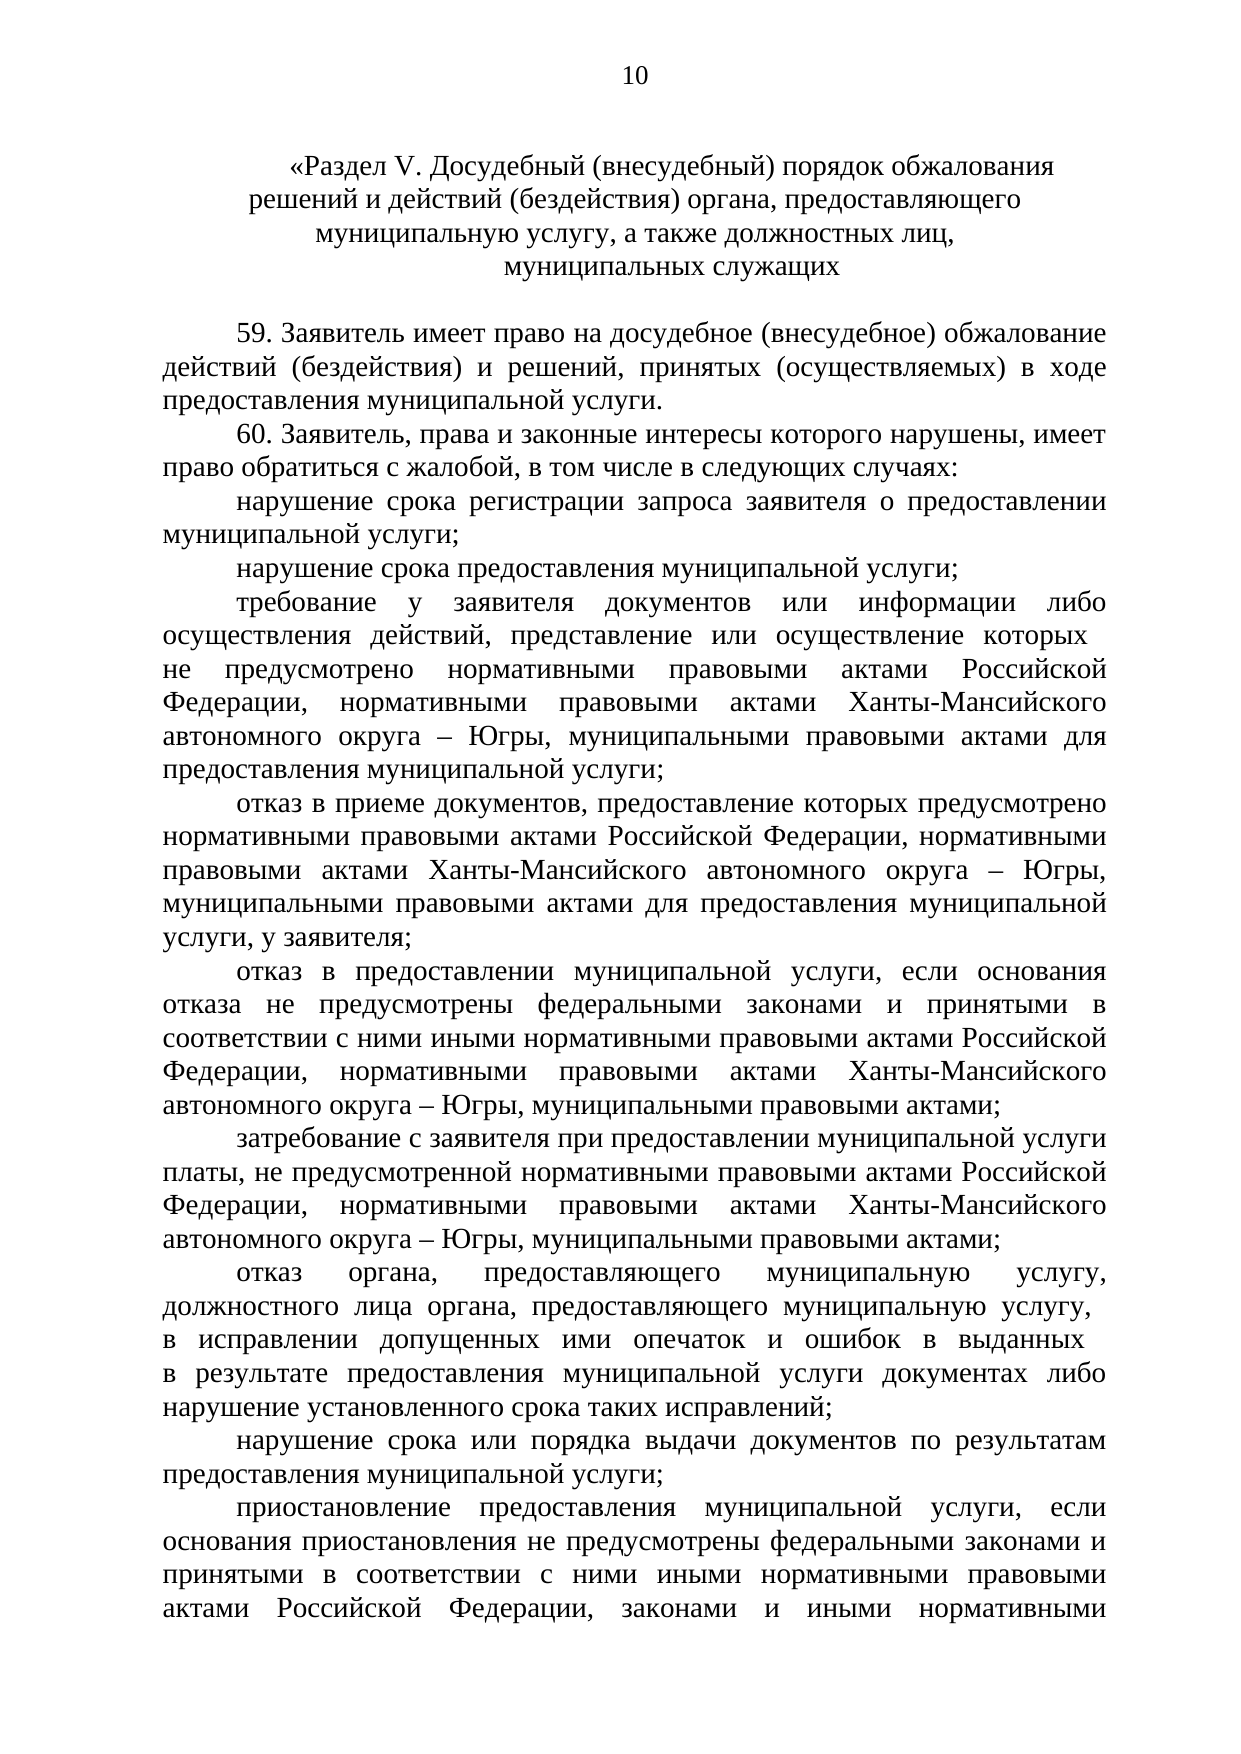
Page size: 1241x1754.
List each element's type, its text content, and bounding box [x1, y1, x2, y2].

text нарушение срока предоставления муниципальной услуги; [162, 550, 1107, 584]
text отказ в предоставлении муниципальной услуги, если основания отказа не предусмотрены федеральными законами и принятыми в соответствии с ними иными нормативными правовыми актами Российской Федерации, нормативными правовыми актами Ханты-Мансийского автономного округа – Югры, муниципальными правовыми актами; [162, 953, 1107, 1120]
text требование у заявителя документов или информации либо осуществления действий, представление или осуществление которых не предусмотрено нормативными правовыми актами Российской Федерации, нормативными правовыми актами Ханты-Мансийского автономного округа – Югры, муниципальными правовыми актами для предоставления муниципальной услуги; [162, 584, 1107, 785]
text муниципальных служащих [162, 248, 1107, 282]
text «Раздел V. Досудебный (внесудебный) порядок обжалования решений и действий (бездействия) органа, предоставляющего муниципальную услугу, а также должностных лиц, [162, 148, 1107, 248]
text нарушение срока регистрации запроса заявителя о предоставлении муниципальной услуги; [162, 483, 1107, 550]
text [162, 1489, 1107, 1623]
text затребование с заявителя при предоставлении муниципальной услуги платы, не предусмотренной нормативными правовыми актами Российской Федерации, нормативными правовыми актами Ханты-Мансийского автономного округа – Югры, муниципальными правовыми актами; [162, 1120, 1107, 1254]
text 59. Заявитель имеет право на досудебное (внесудебное) обжалование действий (бездействия) и решений, принятых (осуществляемых) в ходе предоставления муниципальной услуги. [162, 315, 1107, 416]
text отказ в приеме документов, предоставление которых предусмотрено нормативными правовыми актами Российской Федерации, нормативными правовыми актами Ханты-Мансийского автономного округа – Югры, муниципальными правовыми актами для предоставления муниципальной услуги, у заявителя; [162, 785, 1107, 953]
text 60. Заявитель, права и законные интересы которого нарушены, имеет право обратиться с жалобой, в том числе в следующих случаях: [162, 416, 1107, 483]
text нарушение срока или порядка выдачи документов по результатам предоставления муниципальной услуги; [162, 1422, 1107, 1489]
text отказ органа, предоставляющего муниципальную услугу, должностного лица органа, предоставляющего муниципальную услугу, в исправлении допущенных ими опечаток и ошибок в выданных в результате предоставления муниципальной услуги документах либо нарушение установленного срока таких исправлений; [162, 1254, 1107, 1422]
